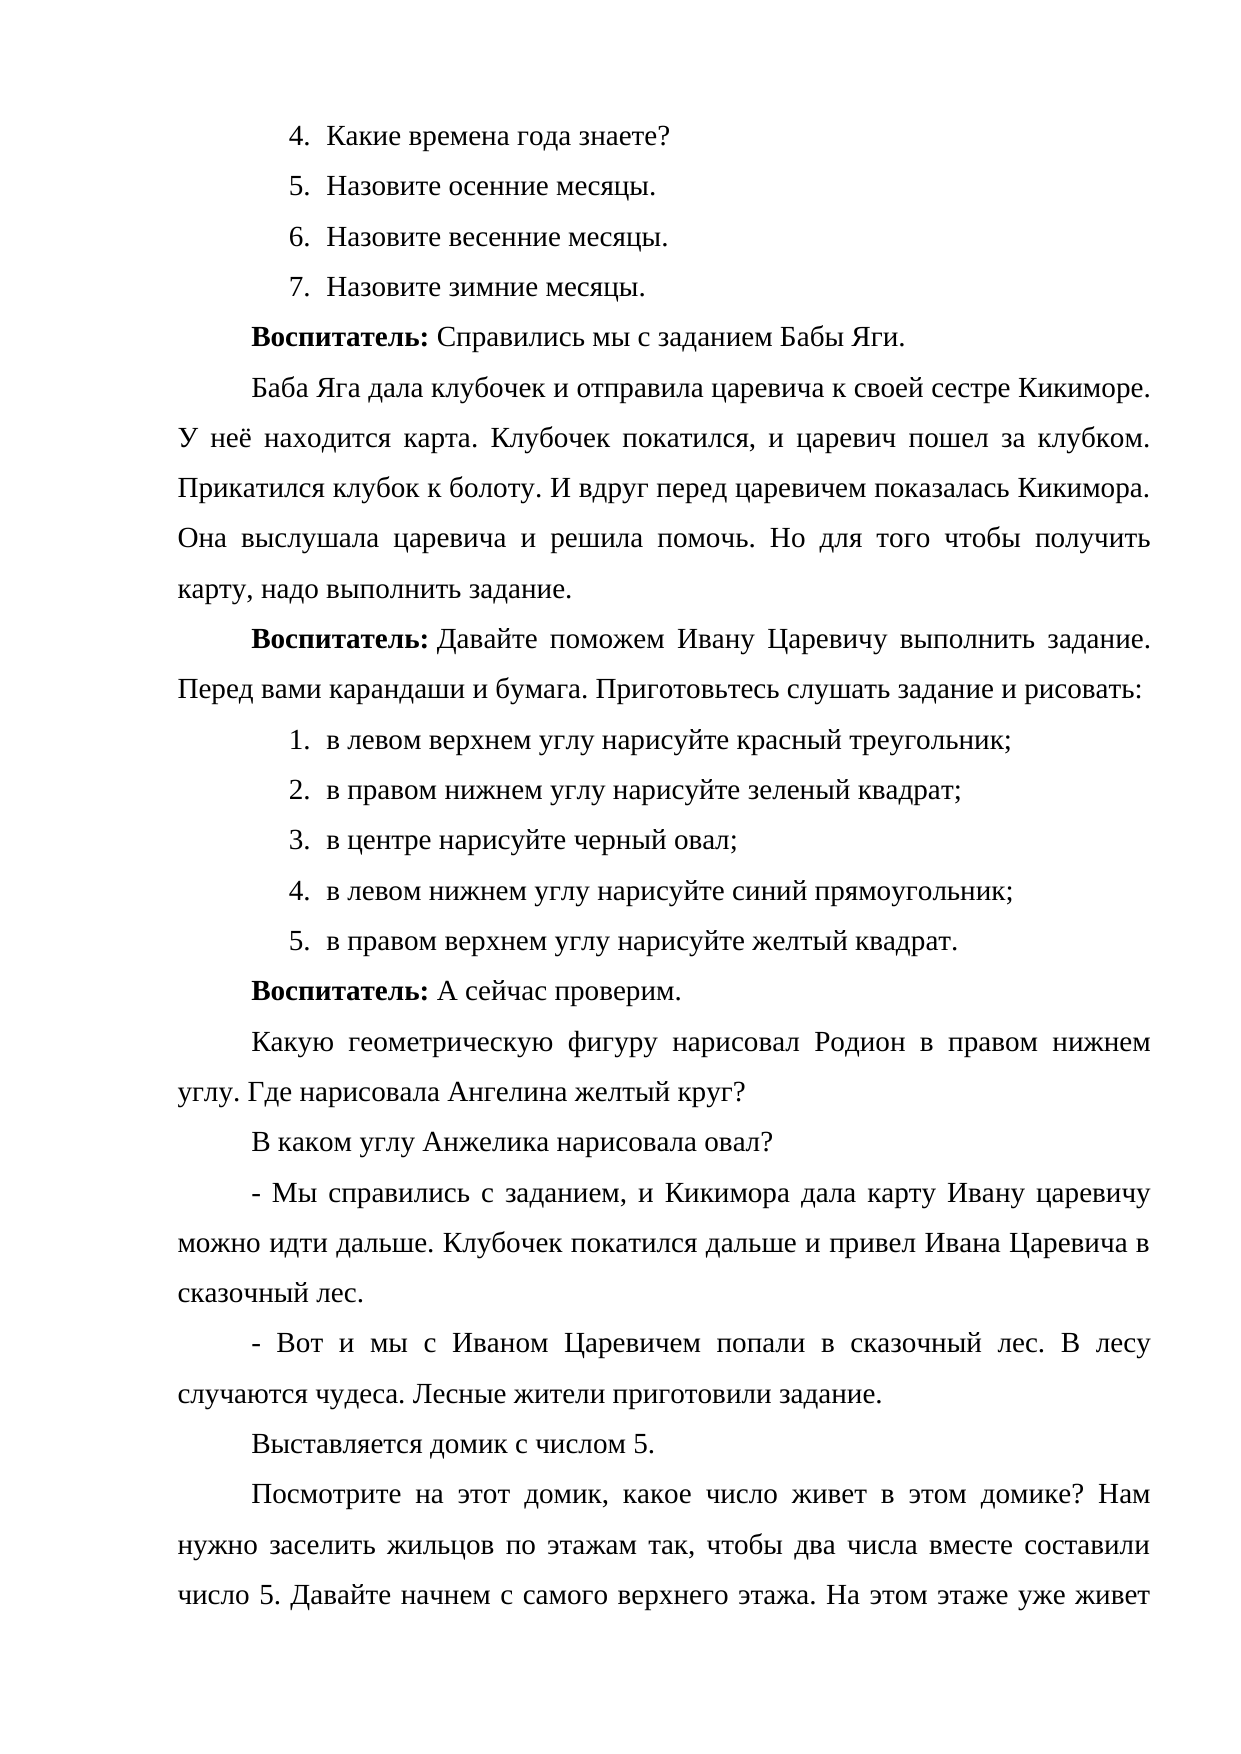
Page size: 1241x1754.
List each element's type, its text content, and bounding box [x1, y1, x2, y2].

list в левом верхнем углу нарисуйте красный треугольник; [288, 722, 1152, 755]
list Назовите осенние месяцы. [288, 168, 1152, 202]
text Воспитатель: Справились мы с заданием Бабы Яги. [177, 319, 1152, 353]
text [177, 1477, 1152, 1611]
list Назовите зимние месяцы. [288, 269, 1152, 303]
list в левом нижнем углу нарисуйте синий прямоугольник; [288, 873, 1152, 906]
text - Вот и мы с Иваном Царевичем попали в сказочный лес. В лесу случаются чудеса. Лесные жители приготовили задание. [177, 1326, 1152, 1409]
text Воспитатель: Давайте поможем Ивану Царевичу выполнить задание. Перед вами карандаши и бумага. Приготовьтесь слушать задание и рисовать: [177, 621, 1152, 705]
list Какие времена года знаете? [288, 118, 1152, 152]
list в правом верхнем углу нарисуйте желтый квадрат. [288, 923, 1152, 957]
text Выставляется домик с числом 5. [177, 1426, 1152, 1460]
text - Мы справились с заданием, и Кикимора дала карту Ивану царевичу можно идти дальше. Клубочек покатился дальше и привел Ивана Царевича в сказочный лес. [177, 1175, 1152, 1309]
list Назовите весенние месяцы. [288, 219, 1152, 252]
list в центре нарисуйте черный овал; [288, 822, 1152, 856]
text Какую геометрическую фигуру нарисовал Родион в правом нижнем углу. Где нарисовала Ангелина желтый круг? [177, 1024, 1152, 1108]
text Воспитатель: А сейчас проверим. [177, 973, 1152, 1007]
text В каком углу Анжелика нарисовала овал? [177, 1124, 1152, 1158]
text Баба Яга дала клубочек и отправила царевича к своей сестре Кикиморе. У неё находится карта. Клубочек покатился, и царевич пошел за клубком. Прикатился клубок к болоту. И вдруг перед царевичем показалась Кикимора. Она выслушала царевича и решила помочь. Но для того чтобы получить карту, надо выполнить задание. [177, 370, 1152, 604]
list в правом нижнем углу нарисуйте зеленый квадрат; [288, 772, 1152, 806]
